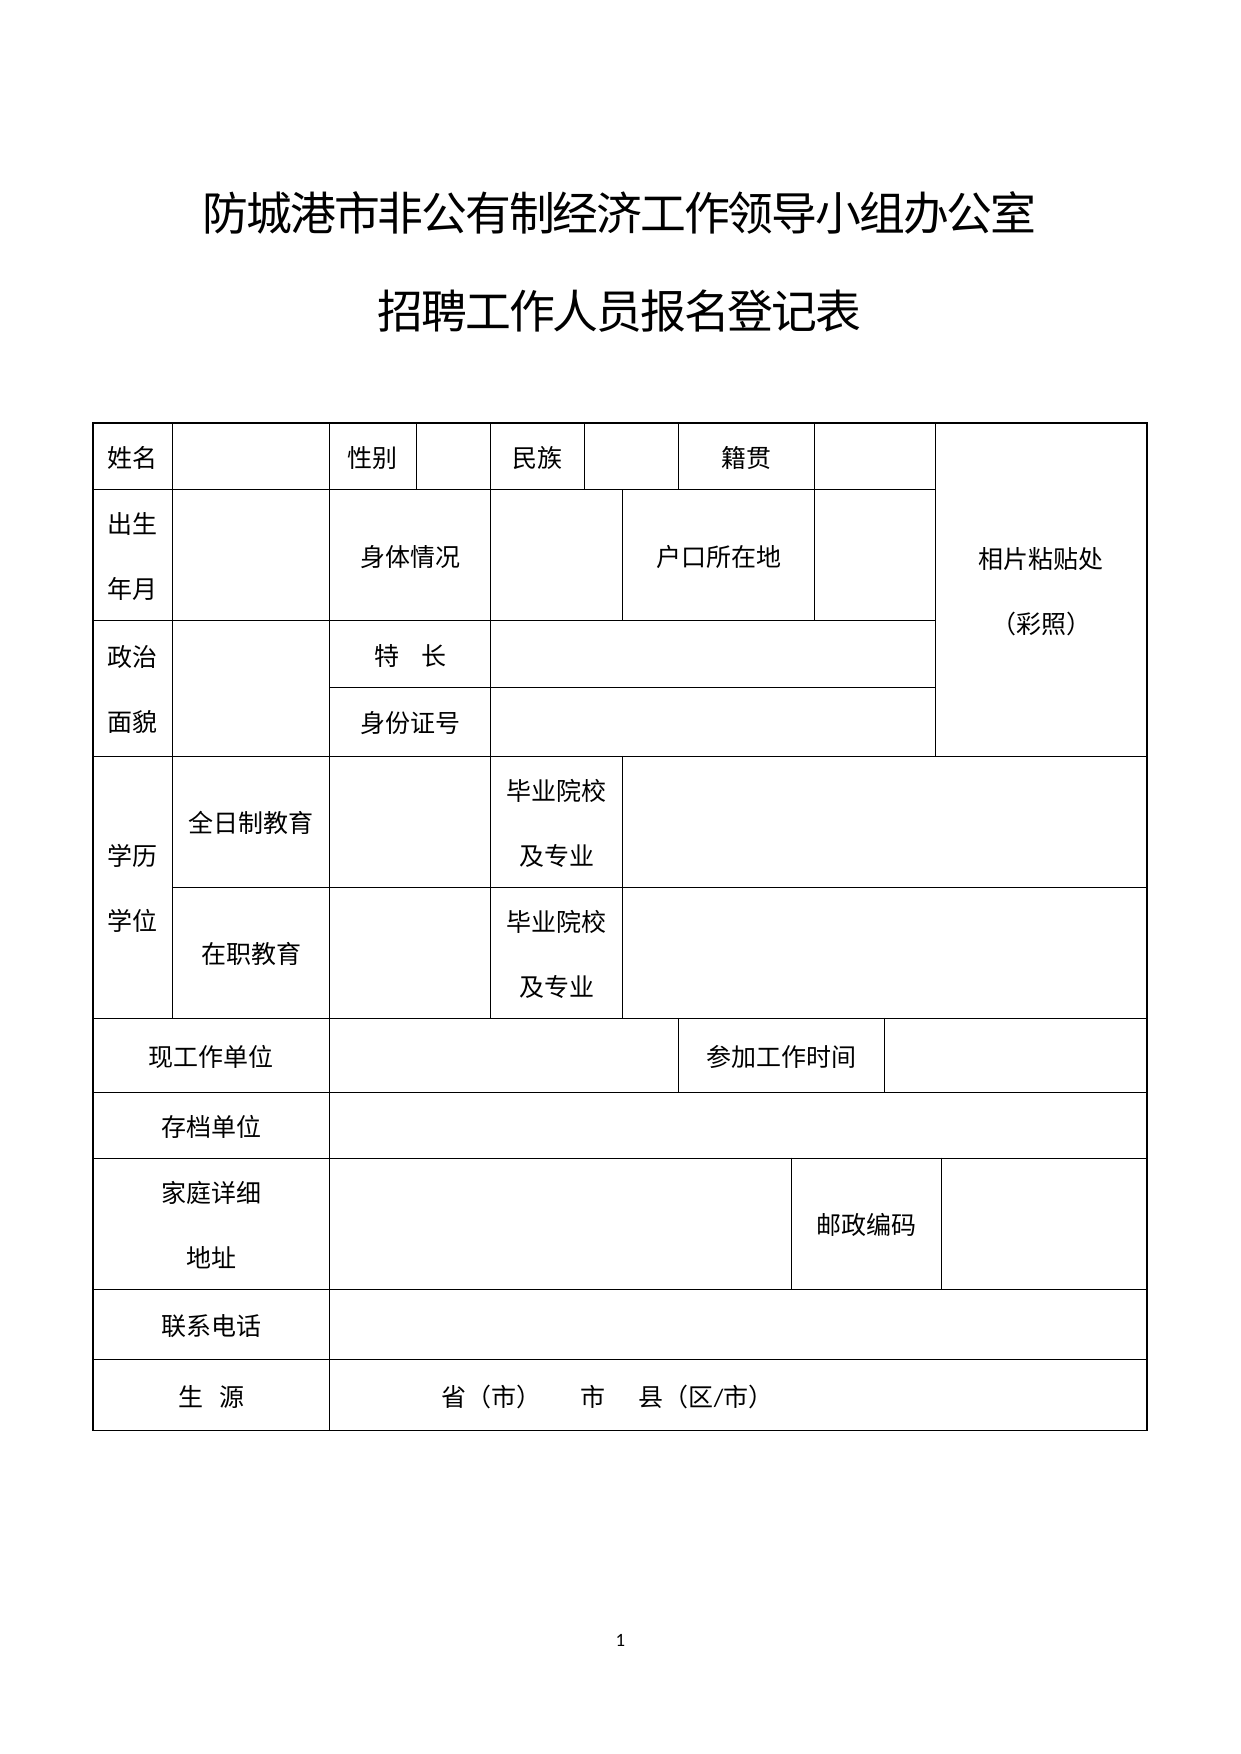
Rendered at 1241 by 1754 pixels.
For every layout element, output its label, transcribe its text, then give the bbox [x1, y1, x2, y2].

table_cell [491, 621, 935, 687]
table_header [585, 424, 678, 489]
table_header 籍贯 [679, 424, 814, 489]
table_header 相片粘贴处 （彩照） [936, 424, 1146, 756]
table_cell [330, 1159, 791, 1289]
table_cell 现工作单位 [94, 1019, 329, 1092]
table_cell 学历 学位 [94, 757, 172, 1018]
table_header 性别 [330, 424, 416, 489]
table_header 民族 [491, 424, 584, 489]
table_cell 联系电话 [94, 1290, 329, 1359]
table_cell 全日制教育 [173, 757, 329, 887]
table_cell 出生年月 [94, 490, 172, 620]
table_cell [491, 688, 935, 756]
table_cell [942, 1159, 1146, 1289]
table_cell [173, 490, 329, 620]
table_cell 省（市） 市 县（区/市） [330, 1360, 1146, 1430]
table_cell 身体情况 [330, 490, 490, 620]
table_cell [330, 1093, 1146, 1158]
table_cell [330, 757, 490, 887]
text 防城港市非公有制经济工作领导小组办公室 [130, 162, 1110, 259]
table_cell 生 源 [94, 1360, 329, 1430]
table_cell 特 长 [330, 621, 490, 687]
table_cell [491, 490, 622, 620]
table_cell [173, 621, 329, 756]
table_cell [330, 888, 490, 1018]
table_cell 户口所在地 [623, 490, 814, 620]
table_cell 毕业院校及专业 [491, 757, 622, 887]
table_cell [623, 888, 1146, 1018]
table_cell 身份证号 [330, 688, 490, 756]
table_cell [330, 1290, 1146, 1359]
table_cell 邮政编码 [792, 1159, 941, 1289]
table_cell 参加工作时间 [679, 1019, 884, 1092]
table_header [417, 424, 490, 489]
table_cell [623, 757, 1146, 887]
table_cell 在职教育 [173, 888, 329, 1018]
table_cell 家庭详细 地址 [94, 1159, 329, 1289]
table_header [815, 424, 935, 489]
table_cell [885, 1019, 1146, 1092]
table_cell 存档单位 [94, 1093, 329, 1158]
text 招聘工作人员报名登记表 [130, 259, 1110, 357]
table_cell [330, 1019, 678, 1092]
table_cell 政治面貌 [94, 621, 172, 756]
table_cell 毕业院校及专业 [491, 888, 622, 1018]
table_header [173, 424, 329, 489]
table_header 姓名 [94, 424, 172, 489]
table_cell [815, 490, 935, 620]
